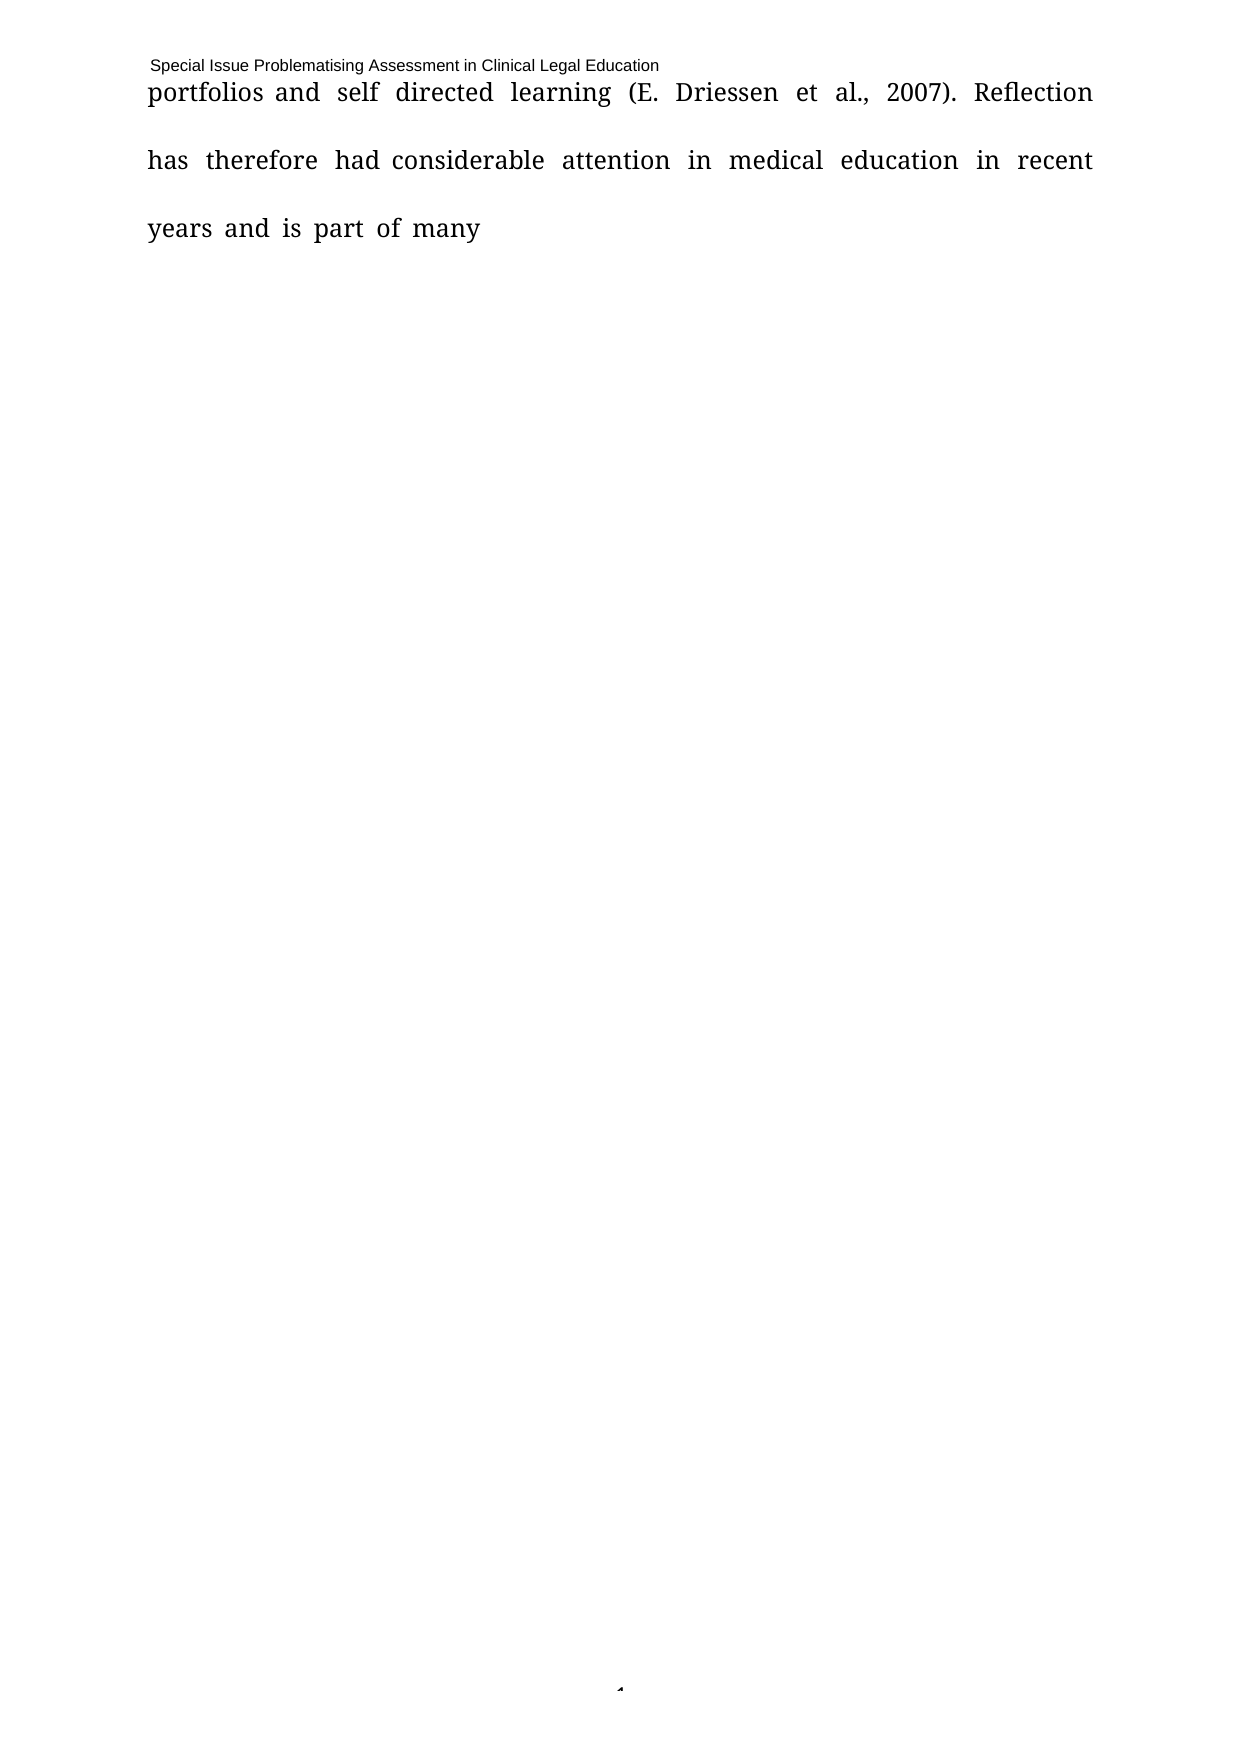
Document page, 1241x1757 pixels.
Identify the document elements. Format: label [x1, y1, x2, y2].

text [147, 75, 1093, 245]
